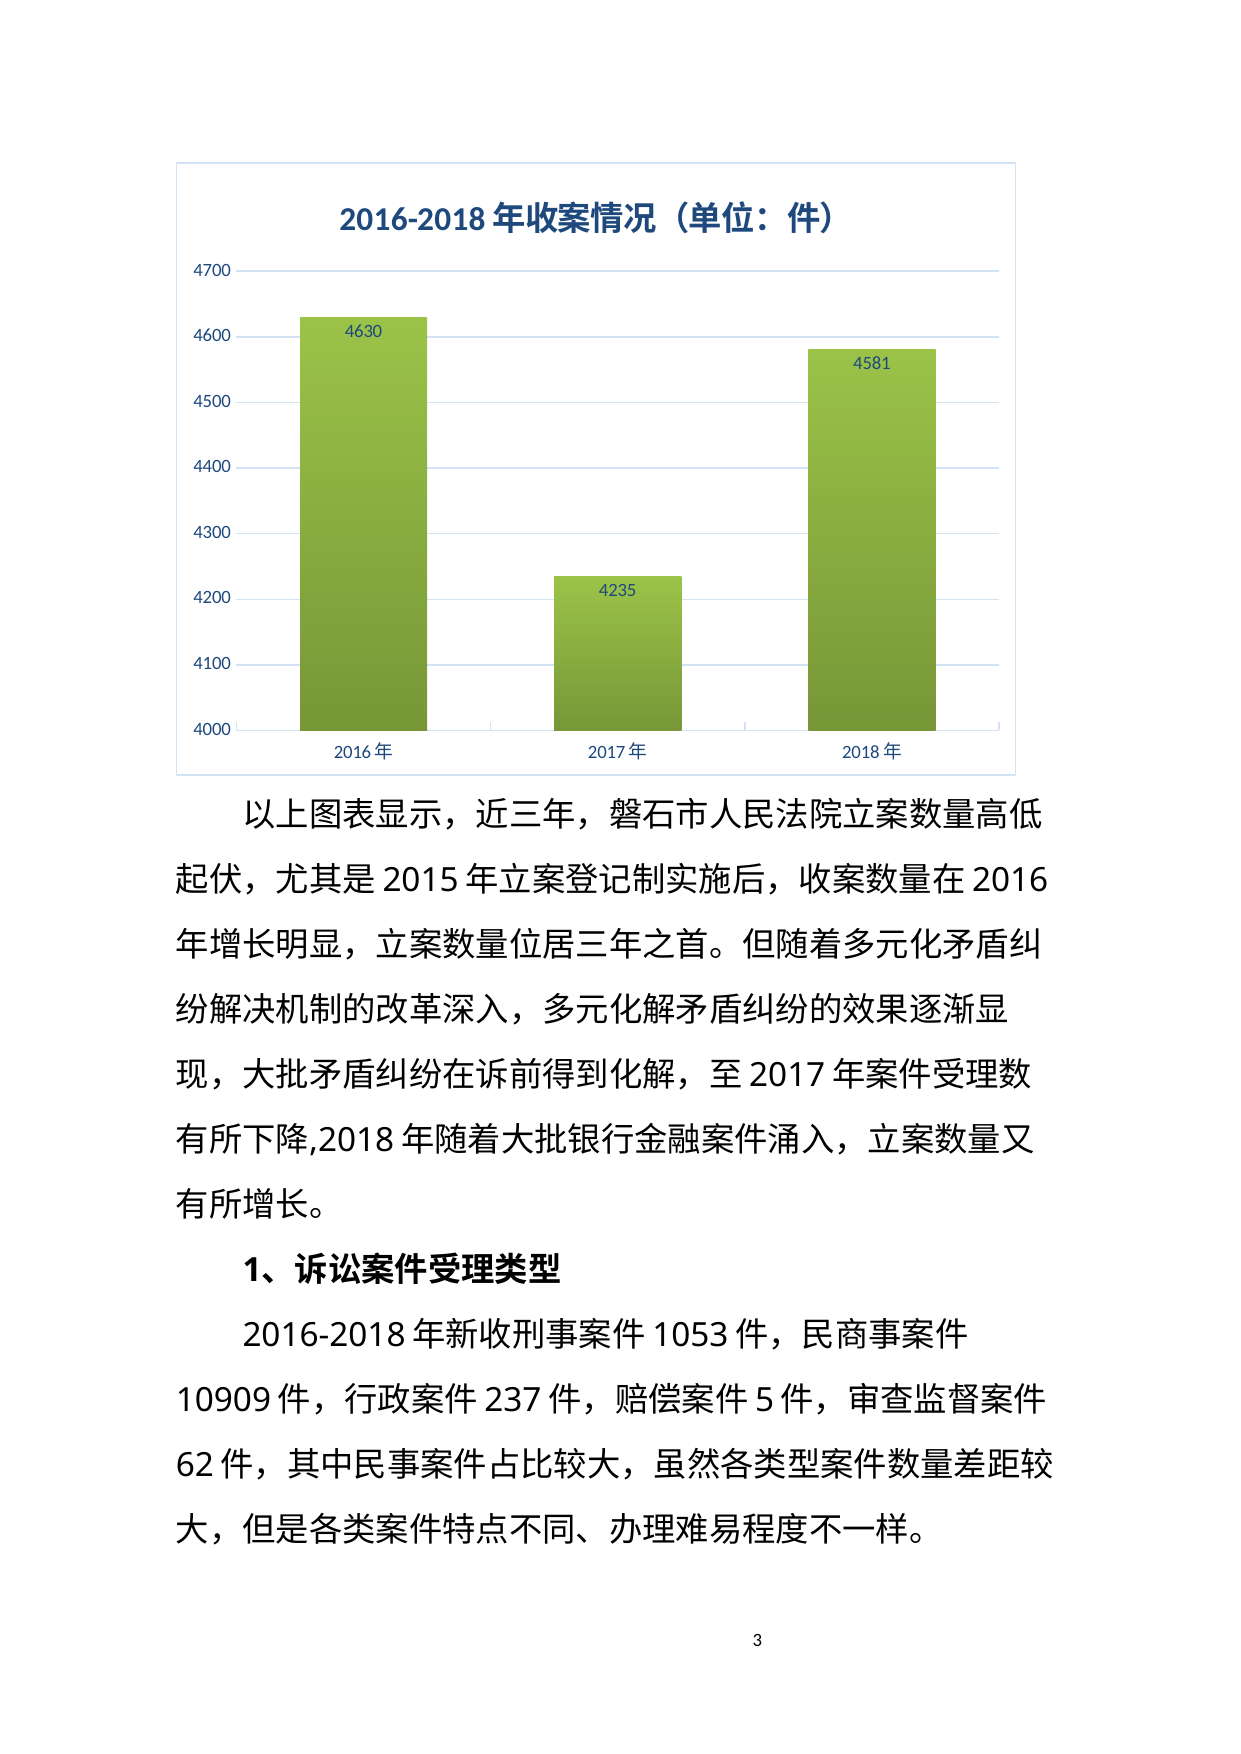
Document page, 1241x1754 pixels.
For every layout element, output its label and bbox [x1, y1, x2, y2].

table_header [176, 162, 1056, 1559]
